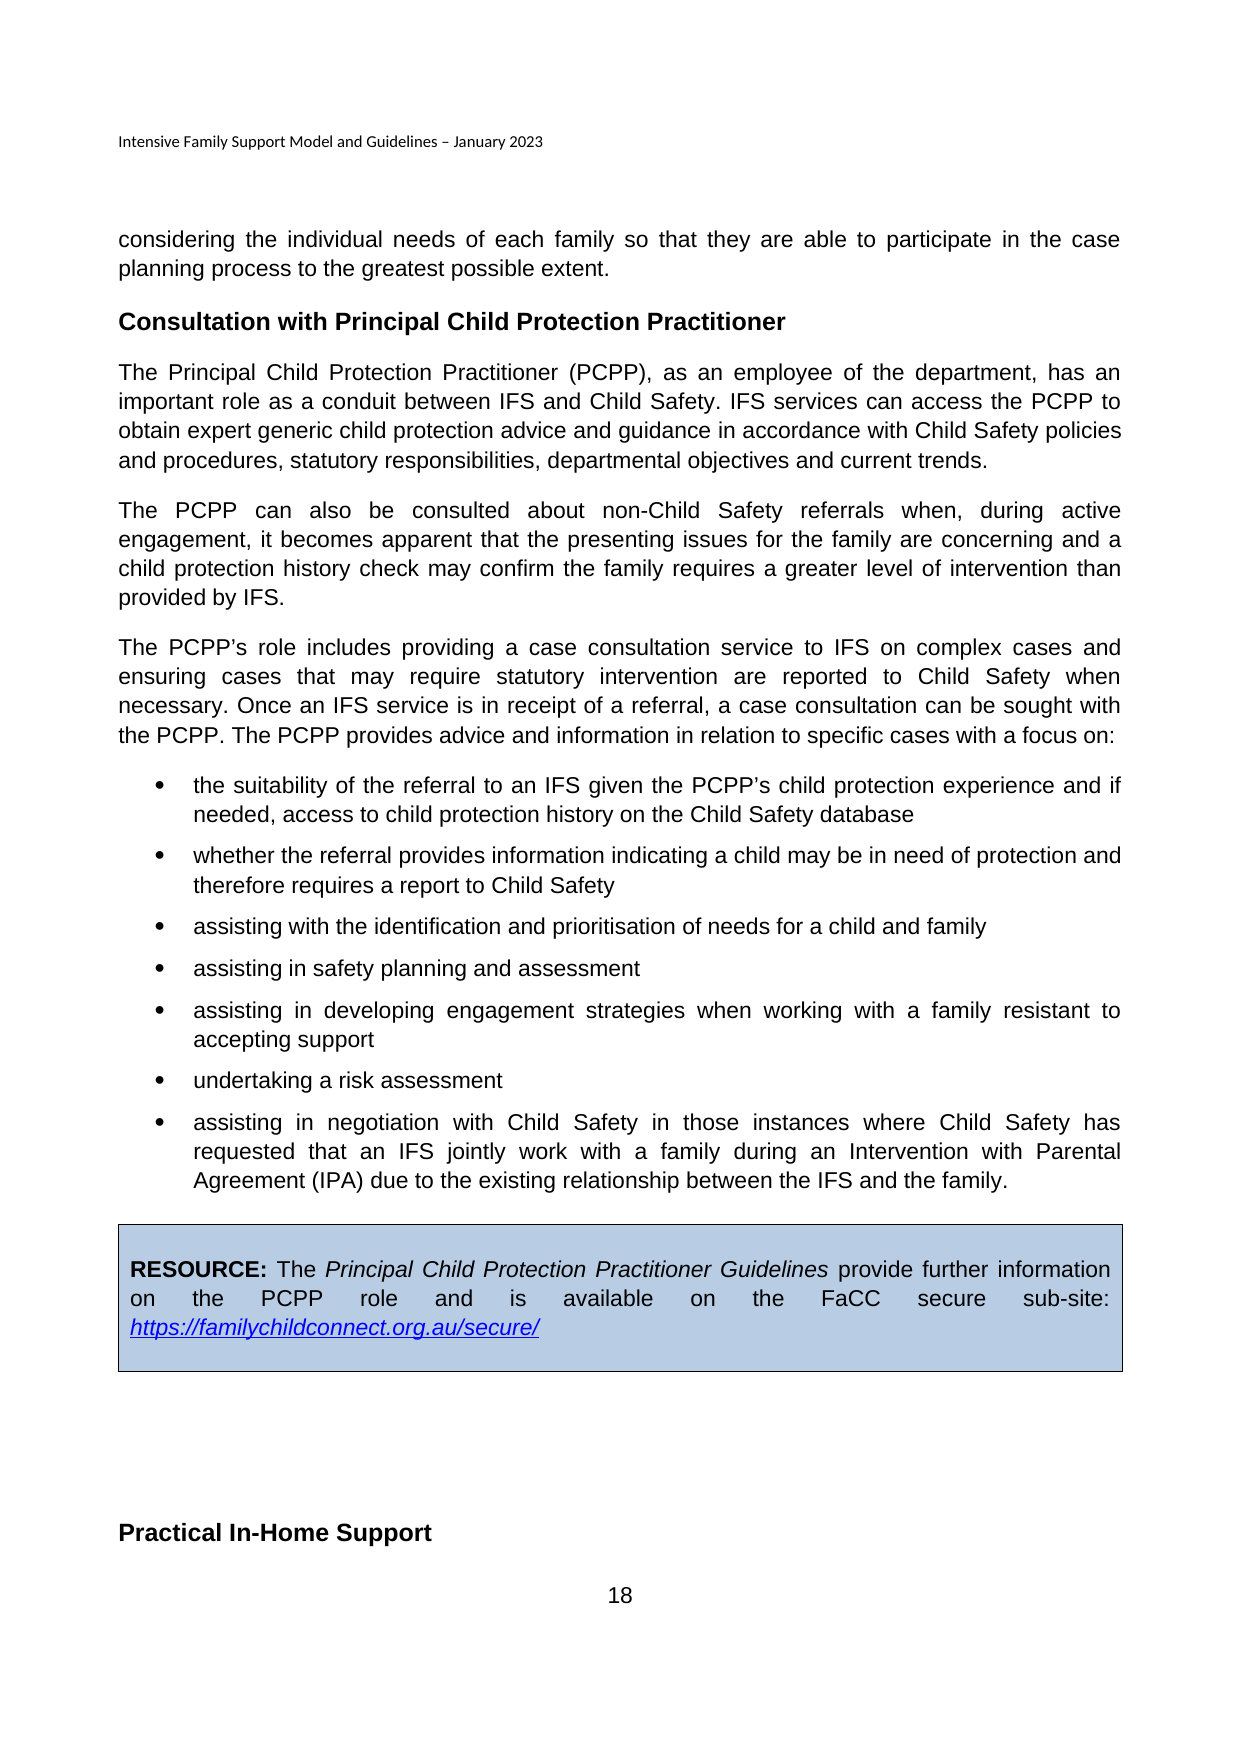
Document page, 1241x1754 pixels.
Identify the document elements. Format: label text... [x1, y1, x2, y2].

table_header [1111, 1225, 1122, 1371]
list assisting in safety planning and assessment [156, 953, 1122, 982]
text Practical In-Home Support [118, 1518, 1122, 1547]
list the suitability of the referral to an IFS given the PCPP’s child protection experience and if needed, access to child protection history on the Child Safety database [156, 770, 1122, 828]
list whether the referral provides information indicating a child may be in need of protection and therefore requires a report to Child Safety [156, 841, 1122, 899]
text The PCPP’s role includes providing a case consultation service to IFS on complex cases and ensuring cases that may require statutory intervention are reported to Child Safety when necessary. Once an IFS service is in receipt of a referral, a case consultation can be sought with the PCPP. The PCPP provides advice and information in relation to specific cases with a focus on: [118, 632, 1122, 749]
list assisting in developing engagement strategies when working with a family resistant to accepting support [156, 995, 1122, 1053]
text The Principal Child Protection Practitioner (PCPP), as an employee of the department, has an important role as a conduit between IFS and Child Safety. IFS services can access the PCPP to obtain expert generic child protection advice and guidance in accordance with Child Safety policies and procedures, statutory responsibilities, departmental objectives and current trends. [118, 357, 1122, 474]
list assisting in negotiation with Child Safety in those instances where Child Safety has requested that an IFS jointly work with a family during an Intervention with Parental Agreement (IPA) due to the existing relationship between the IFS and the family. [156, 1107, 1122, 1195]
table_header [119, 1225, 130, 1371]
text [118, 224, 1122, 282]
text The PCPP can also be consulted about non-Child Safety referrals when, during active engagement, it becomes apparent that the presenting issues for the family are concerning and a child protection history check may confirm the family requires a greater level of intervention than provided by IFS. [118, 495, 1122, 611]
list assisting with the identification and prioritisation of needs for a child and family [156, 911, 1122, 941]
text Consultation with Principal Child Protection Practitioner [118, 307, 1122, 336]
list undertaking a risk assessment [156, 1066, 1122, 1095]
